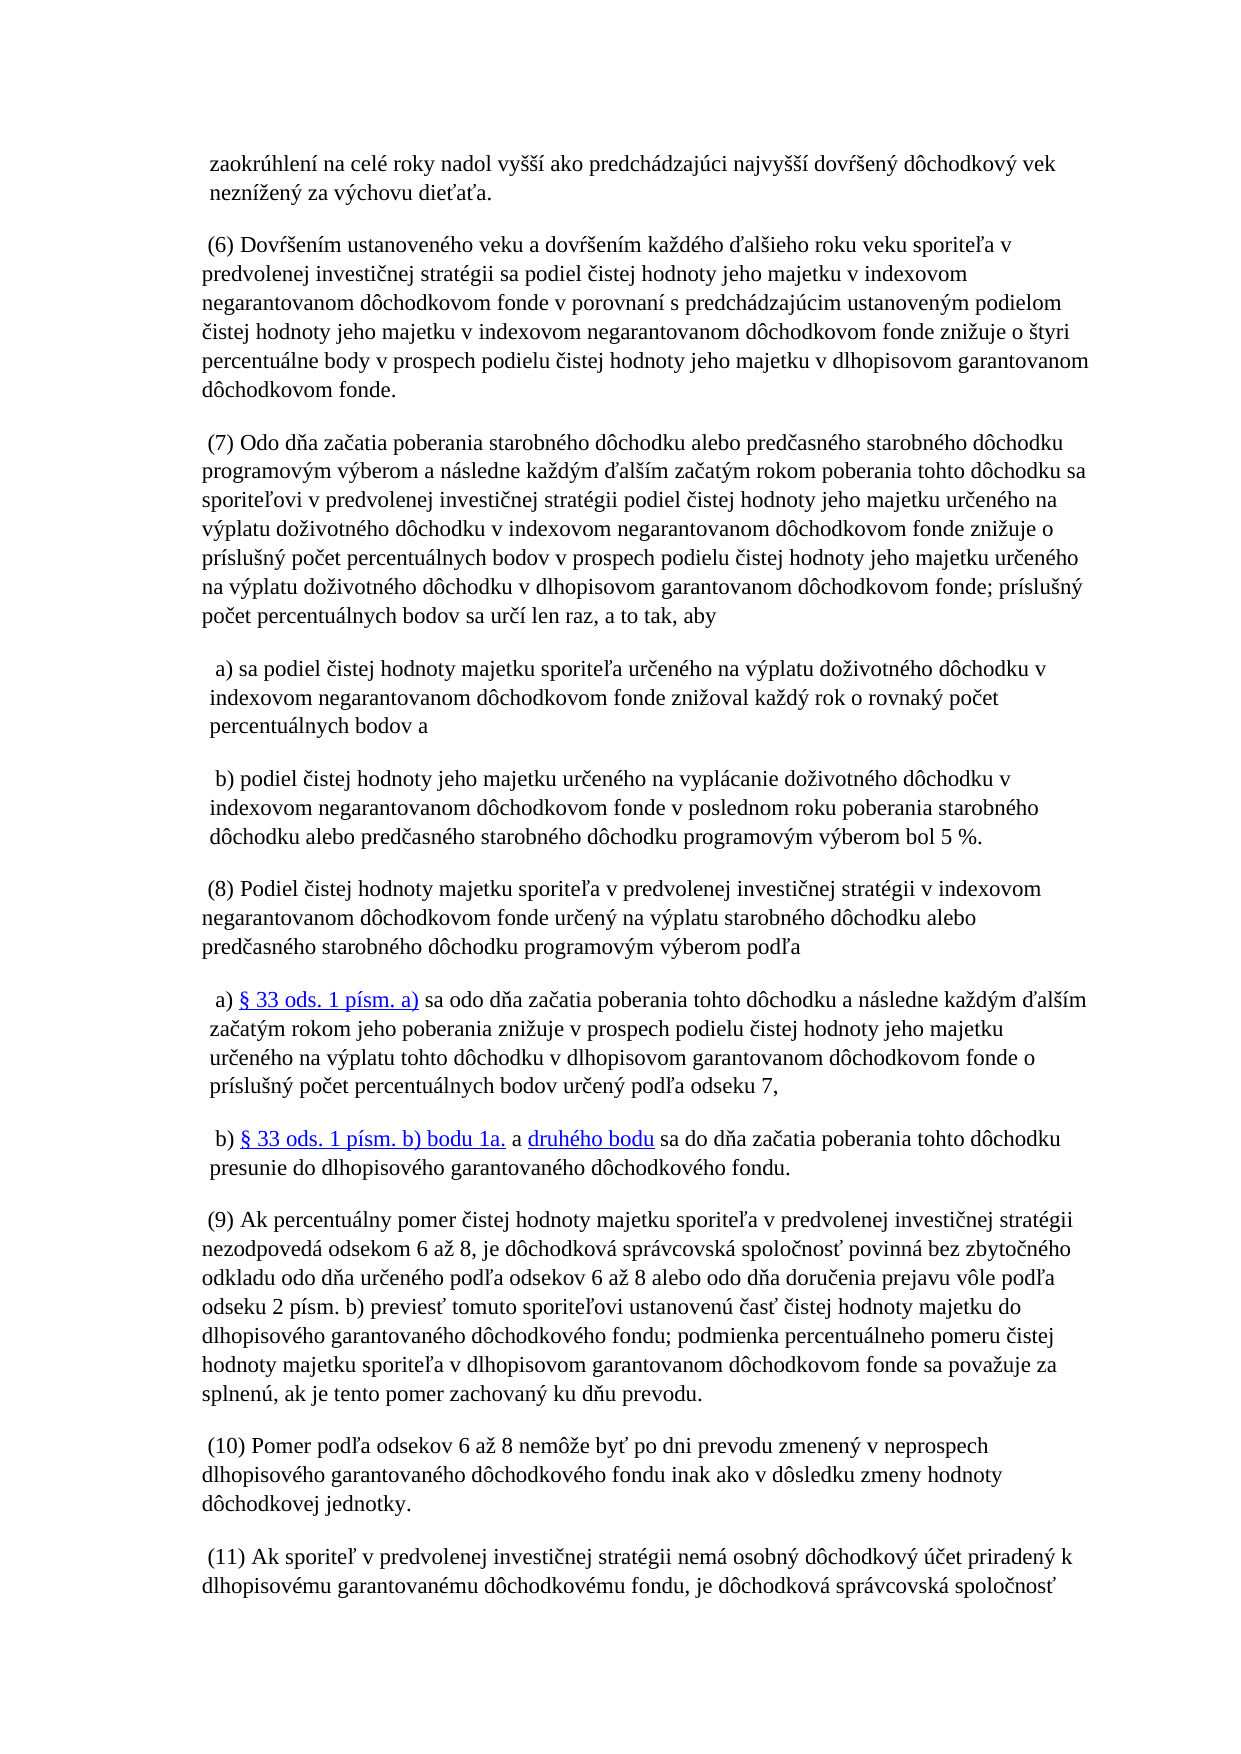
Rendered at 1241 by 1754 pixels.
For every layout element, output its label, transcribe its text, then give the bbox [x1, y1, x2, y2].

text a) § 33 ods. 1 písm. a) sa odo dňa začatia poberania tohto dôchodku a následne každým ďalším začatým rokom jeho poberania znižuje v prospech podielu čistej hodnoty jeho majetku určeného na výplatu tohto dôchodku v dlhopisovom garantovanom dôchodkovom fonde o príslušný počet percentuálnych bodov určený podľa odseku 7, [209, 986, 1090, 1099]
text (10) Pomer podľa odsekov 6 až 8 nemôže byť po dni prevodu zmenený v neprospech dlhopisového garantovaného dôchodkového fondu inak ako v dôsledku zmeny hodnoty dôchodkovej jednotky. [202, 1432, 1090, 1517]
text b) § 33 ods. 1 písm. b) bodu 1a. a druhého bodu sa do dňa začatia poberania tohto dôchodku presunie do dlhopisového garantovaného dôchodkového fondu. [209, 1125, 1090, 1180]
text (6) Dovŕšením ustanoveného veku a dovŕšením každého ďalšieho roku veku sporiteľa v predvolenej investičnej stratégii sa podiel čistej hodnoty jeho majetku v indexovom negarantovanom dôchodkovom fonde v porovnaní s predchádzajúcim ustanoveným podielom čistej hodnoty jeho majetku v indexovom negarantovanom dôchodkovom fonde znižuje o štyri percentuálne body v prospech podielu čistej hodnoty jeho majetku v dlhopisovom garantovanom dôchodkovom fonde. [202, 231, 1090, 402]
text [209, 150, 1090, 205]
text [202, 1543, 1090, 1598]
text (8) Podiel čistej hodnoty majetku sporiteľa v predvolenej investičnej stratégii v indexovom negarantovanom dôchodkovom fonde určený na výplatu starobného dôchodku alebo predčasného starobného dôchodku programovým výberom podľa [202, 875, 1090, 959]
text b) podiel čistej hodnoty jeho majetku určeného na vyplácanie doživotného dôchodku v indexovom negarantovanom dôchodkovom fonde v poslednom roku poberania starobného dôchodku alebo predčasného starobného dôchodku programovým výberom bol 5 %. [209, 765, 1090, 849]
text a) sa podiel čistej hodnoty majetku sporiteľa určeného na výplatu doživotného dôchodku v indexovom negarantovanom dôchodkovom fonde znižoval každý rok o rovnaký počet percentuálnych bodov a [209, 655, 1090, 739]
text (7) Odo dňa začatia poberania starobného dôchodku alebo predčasného starobného dôchodku programovým výberom a následne každým ďalším začatým rokom poberania tohto dôchodku sa sporiteľovi v predvolenej investičnej stratégii podiel čistej hodnoty jeho majetku určeného na výplatu doživotného dôchodku v indexovom negarantovanom dôchodkovom fonde znižuje o príslušný počet percentuálnych bodov v prospech podielu čistej hodnoty jeho majetku určeného na výplatu doživotného dôchodku v dlhopisovom garantovanom dôchodkovom fonde; príslušný počet percentuálnych bodov sa určí len raz, a to tak, aby [202, 428, 1090, 629]
text (9) Ak percentuálny pomer čistej hodnoty majetku sporiteľa v predvolenej investičnej stratégii nezodpovedá odsekom 6 až 8, je dôchodková správcovská spoločnosť povinná bez zbytočného odkladu odo dňa určeného podľa odsekov 6 až 8 alebo odo dňa doručenia prejavu vôle podľa odseku 2 písm. b) previesť tomuto sporiteľovi ustanovenú časť čistej hodnoty majetku do dlhopisového garantovaného dôchodkového fondu; podmienka percentuálneho pomeru čistej hodnoty majetku sporiteľa v dlhopisovom garantovanom dôchodkovom fonde sa považuje za splnenú, ak je tento pomer zachovaný ku dňu prevodu. [202, 1206, 1090, 1406]
